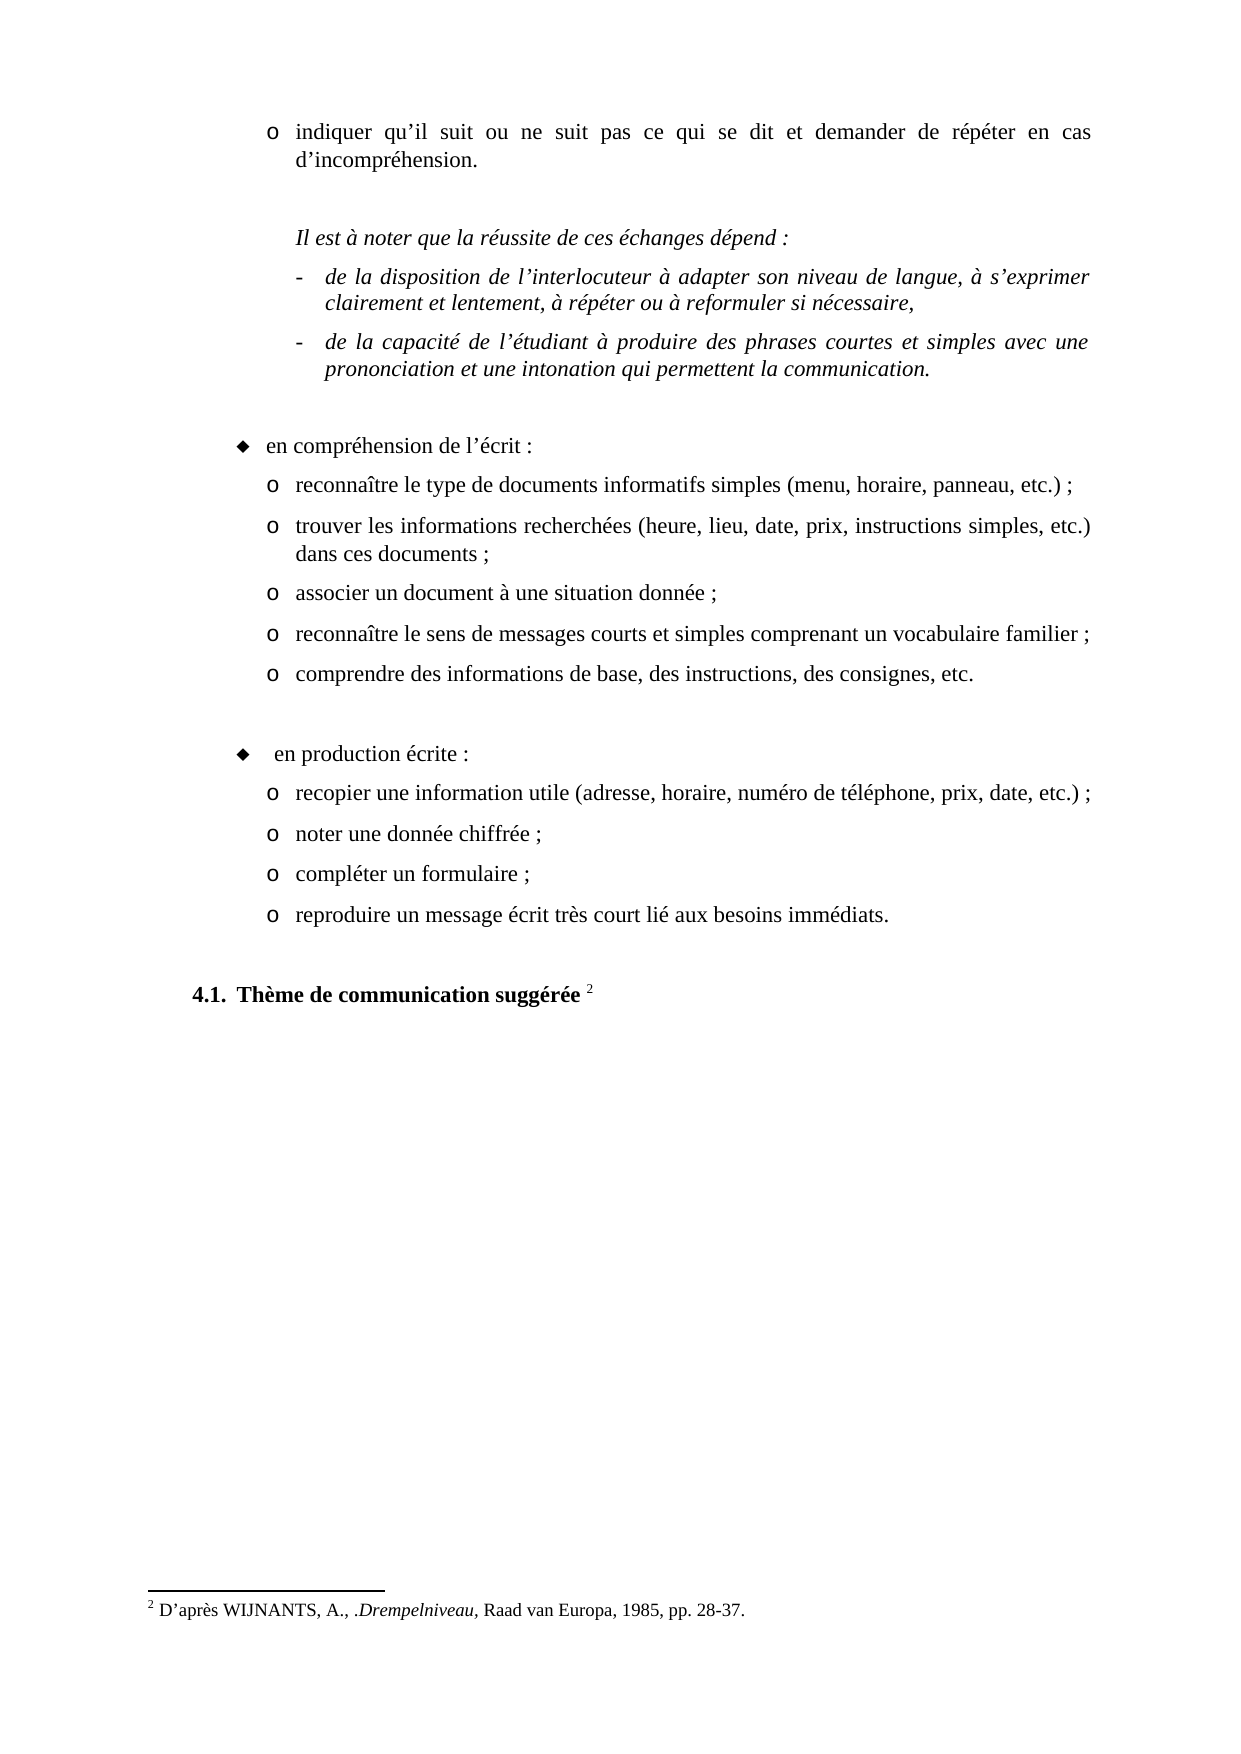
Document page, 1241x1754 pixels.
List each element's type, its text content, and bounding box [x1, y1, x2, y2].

list indiquer qu’il suit ou ne suit pas ce qui se dit et demander de répéter en cas d’incompréhension. [266, 118, 1092, 173]
list en production écrite : [236, 740, 1092, 766]
list de la disposition de l’interlocuteur à adapter son niveau de langue, à s’exprimer clairement et lentement, à répéter ou à reformuler si nécessaire, [295, 263, 1092, 316]
list 4.1. Thème de communication suggérée [192, 981, 1092, 1007]
list de la capacité de l’étudiant à produire des phrases courtes et simples avec une prononciation et une intonation qui permettent la communication. [295, 328, 1092, 381]
list associer un document à une situation donnée ; [266, 579, 1092, 607]
list reconnaître le type de documents informatifs simples (menu, horaire, panneau, etc.) ; [266, 471, 1092, 499]
list noter une donnée chiffrée ; [266, 819, 1092, 848]
list trouver les informations recherchées (heure, lieu, date, prix, instructions simples, etc.) dans ces documents ; [266, 512, 1092, 566]
list comprendre des informations de base, des instructions, des consignes, etc. [266, 660, 1092, 689]
list reproduire un message écrit très court lié aux besoins immédiats. [266, 901, 1092, 929]
list recopier une information utile (adresse, horaire, numéro de téléphone, prix, date, etc.) ; [266, 779, 1092, 807]
list reconnaître le sens de messages courts et simples comprenant un vocabulaire familier ; [266, 620, 1092, 648]
list en compréhension de l’écrit : [236, 432, 1092, 459]
text Il est à noter que la réussite de ces échanges dépend : [295, 224, 1092, 251]
list compléter un formulaire ; [266, 860, 1092, 888]
